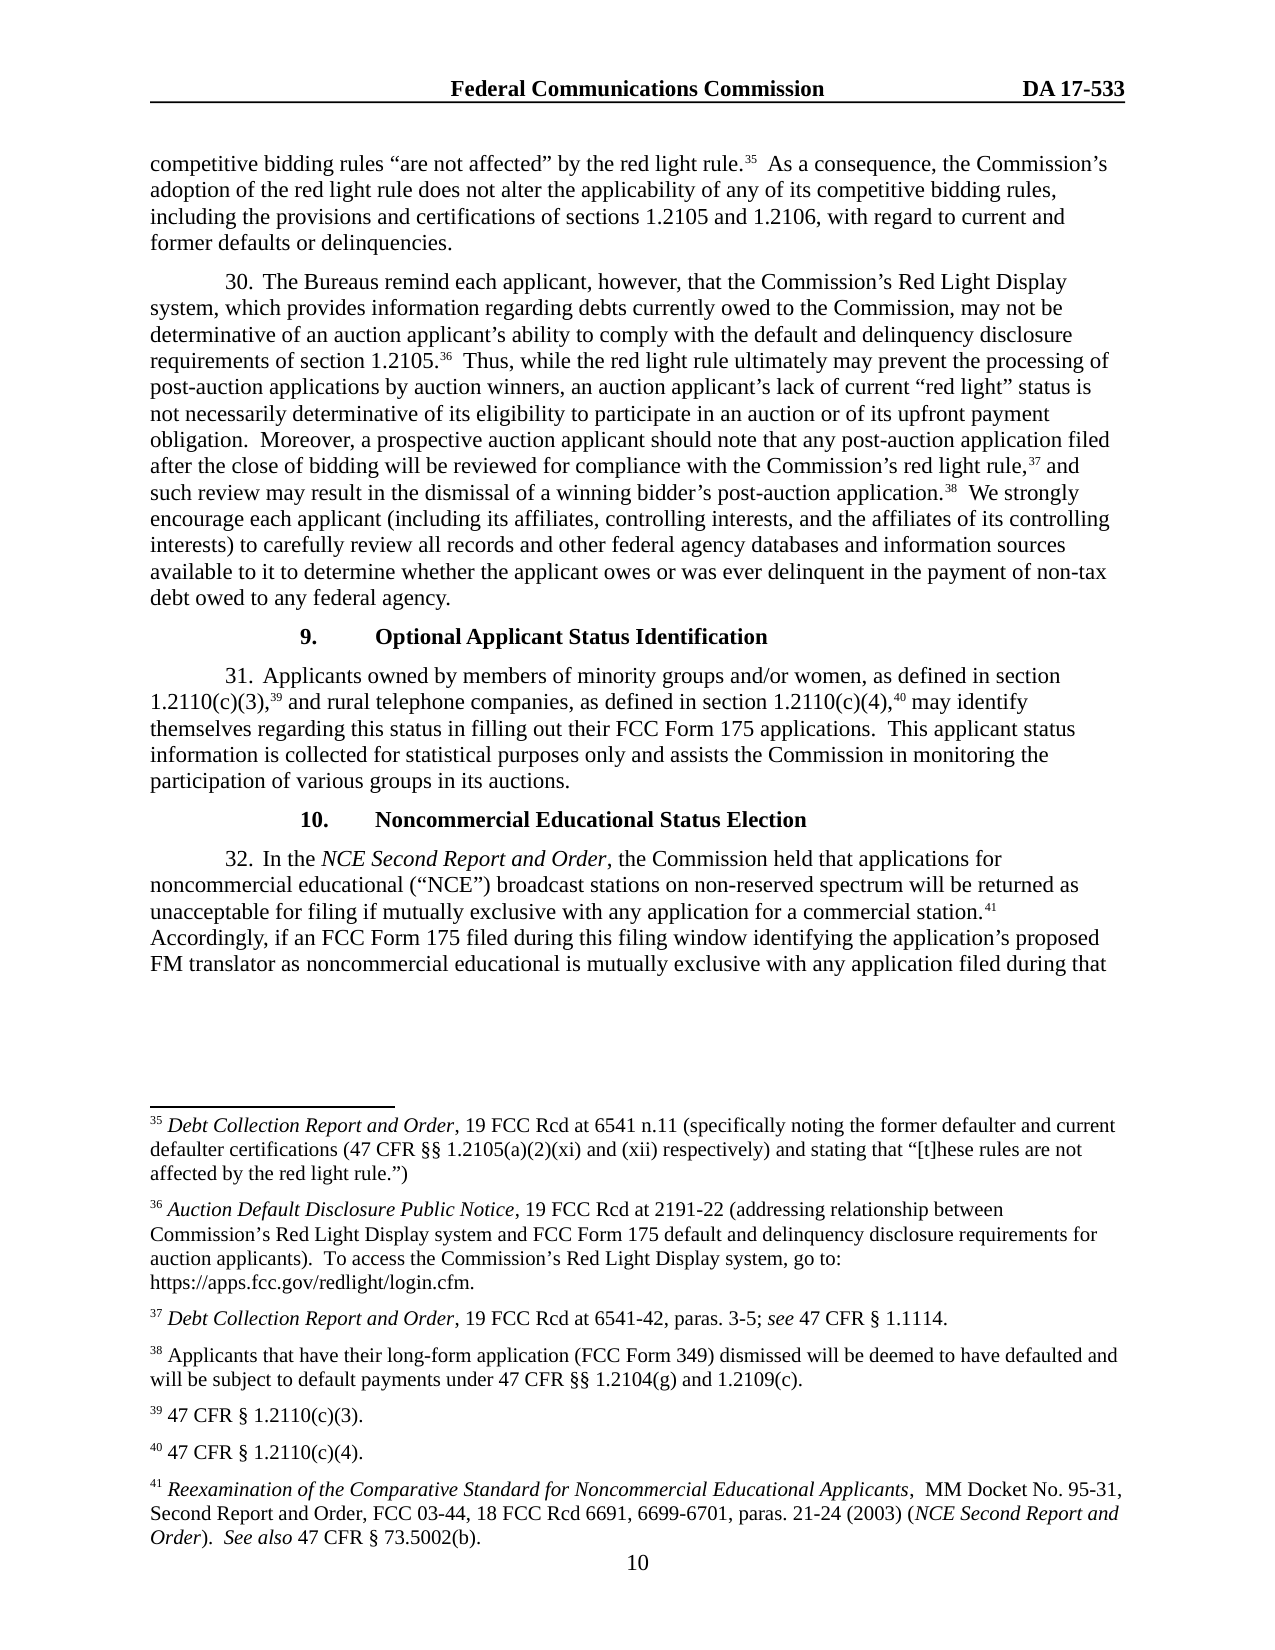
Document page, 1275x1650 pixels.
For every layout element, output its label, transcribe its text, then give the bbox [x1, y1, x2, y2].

text The Bureaus remind each applicant, however, that the Commission’s Red Light Display system, which provides information regarding debts currently owed to the Commission, may not be determinative of an auction applicant’s ability to comply with the default and delinquency disclosure requirements of section 1.2105. Thus, while the red light rule ultimately may prevent the processing of post-auction applications by auction winners, an auction applicant’s lack of current “red light” status is not necessarily determinative of its eligibility to participate in an auction or of its upfront payment obligation. Moreover, a prospective auction applicant should note that any post-auction application filed after the close of bidding will be reviewed for compliance with the Commission’s red light rule, and such review may result in the dismissal of a winning bidder’s post-auction application. We strongly encourage each applicant (including its affiliates, controlling interests, and the affiliates of its controlling interests) to carefully review all records and other federal agency databases and information sources available to it to determine whether the applicant owes or was ever delinquent in the payment of non-tax debt owed to any federal agency. [150, 268, 1125, 611]
subtitle Optional Applicant Status Identification [300, 623, 1125, 649]
subtitle Noncommercial Educational Status Election [300, 806, 1125, 832]
text The Commission considers outstanding debts owed to the United States Government, in any amount, to be a serious matter. The Commission adopted rules, including a provision referred to as the “red light rule,” that implement its obligations under the Debt Collection Improvement Act of 1996, which governs the collection of debts owed to the United States. Under the red light rule, applications and other requests for benefits filed by parties that have outstanding debts owed to the Commission will not be processed. In the same rulemaking order, the Commission explicitly declared, however, that its competitive bidding rules “are not affected” by the red light rule. As a consequence, the Commission’s adoption of the red light rule does not alter the applicability of any of its competitive bidding rules, including the provisions and certifications of sections 1.2105 and 1.2106, with regard to current and former defaults or delinquencies. [150, 150, 1125, 255]
text In the NCE Second Report and Order, the Commission held that applications for noncommercial educational (“NCE”) broadcast stations on non-reserved spectrum will be returned as unacceptable for filing if mutually exclusive with any application for a commercial station. Accordingly, if an FCC Form 175 filed during this filing window identifying the application’s proposed FM translator as noncommercial educational is mutually exclusive with any application filed during that window for a commercial station, the NCE application will be returned as unacceptable for filing. For this reason, each prospective applicant in this auction should consider carefully if it wishes to propose NCE operation for any FM translator acquired in this auction. This NCE election cannot be reversed after the initial application filing deadline. [150, 845, 1125, 977]
text Applicants owned by members of minority groups and/or women, as defined in section 1.2110(c)(3), and rural telephone companies, as defined in section 1.2110(c)(4), may identify themselves regarding this status in filling out their FCC Form 175 applications. This applicant status information is collected for statistical purposes only and assists the Commission in monitoring the participation of various groups in its auctions. [150, 662, 1125, 794]
